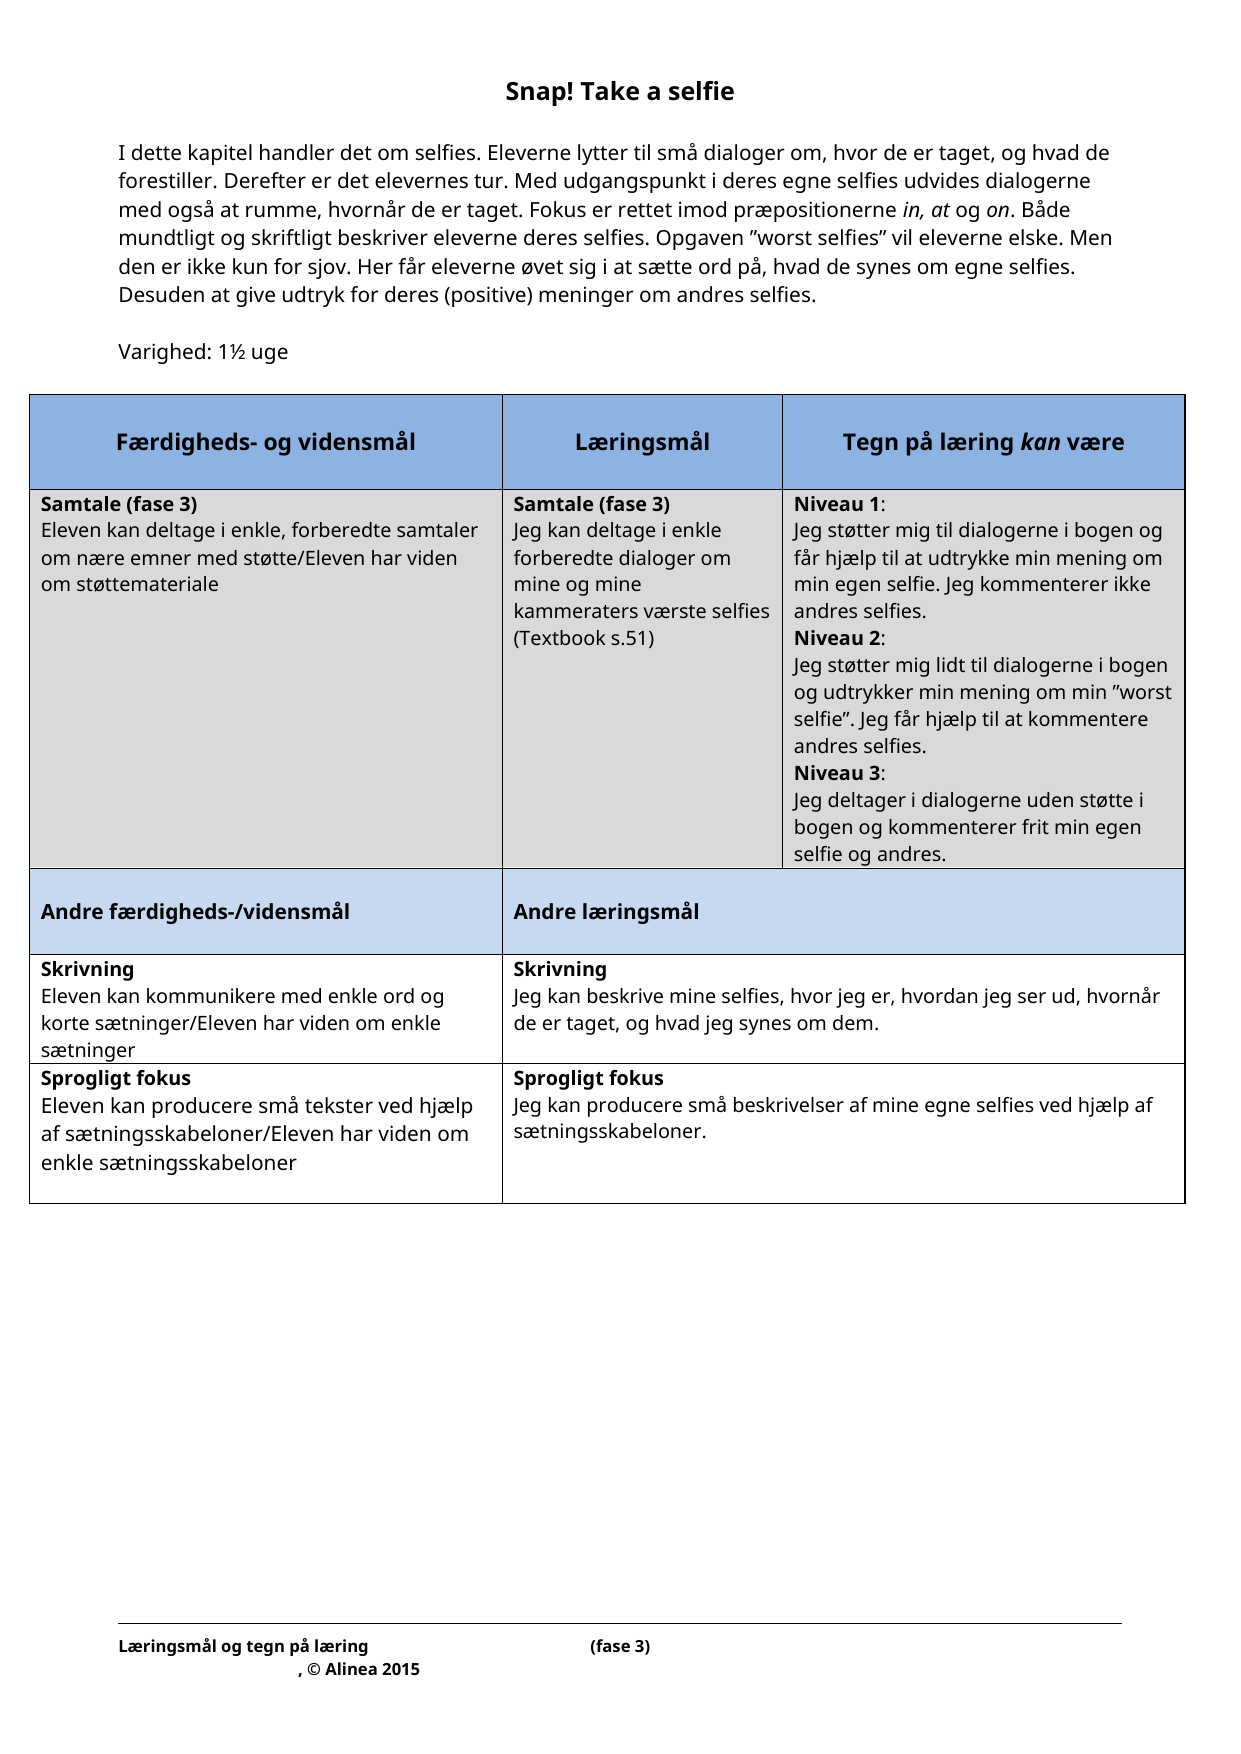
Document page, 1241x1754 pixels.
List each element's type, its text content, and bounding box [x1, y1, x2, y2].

subtitle Snap! Take a selfie [118, 74, 1122, 108]
table_cell Sprogligt fokus Jeg kan producere små beskrivelser af mine egne selfies ved hjælp af sætningsskabeloner. [503, 1064, 1184, 1203]
table_header Færdigheds- og vidensmål [30, 395, 502, 489]
text Varighed: 1½ uge [118, 337, 1122, 366]
table_header Læringsmål [503, 395, 782, 489]
table_cell Niveau 1: Jeg støtter mig til dialogerne i bogen og får hjælp til at udtrykke min mening om min egen selfie. Jeg kommenterer ikke andres selfies. Niveau 2: Jeg støtter mig lidt til dialogerne i bogen og udtrykker min mening om min ”worst selfie”. Jeg får hjælp til at kommentere andres selfies. Niveau 3: Jeg deltager i dialogerne uden støtte i bogen og kommenterer frit min egen selfie og andres. [783, 490, 1184, 867]
table_cell Sprogligt fokus Eleven kan producere små tekster ved hjælp af sætningsskabeloner/Eleven har viden om enkle sætningsskabeloner [30, 1064, 502, 1203]
table_cell Skrivning Jeg kan beskrive mine selfies, hvor jeg er, hvordan jeg ser ud, hvornår de er taget, og hvad jeg synes om dem. [503, 955, 1184, 1063]
text I dette kapitel handler det om selfies. Eleverne lytter til små dialoger om, hvor de er taget, og hvad de forestiller. Derefter er det elevernes tur. Med udgangspunkt i deres egne selfies udvides dialogerne med også at rumme, hvornår de er taget. Fokus er rettet imod præpositionerne in, at og on. Både mundtligt og skriftligt beskriver eleverne deres selfies. Opgaven ”worst selfies” vil eleverne elske. Men den er ikke kun for sjov. Her får eleverne øvet sig i at sætte ord på, hvad de synes om egne selfies. Desuden at give udtryk for deres (positive) meninger om andres selfies. [118, 138, 1122, 309]
table_cell Skrivning Eleven kan kommunikere med enkle ord og korte sætninger/Eleven har viden om enkle sætninger [30, 955, 502, 1063]
table_cell Andre færdigheds-/vidensmål [30, 869, 502, 954]
table_cell Samtale (fase 3) Eleven kan deltage i enkle, forberedte samtaler om nære emner med støtte/Eleven har viden om støttemateriale [30, 490, 502, 867]
table_header Tegn på læring kan være [783, 395, 1184, 489]
table_cell Andre læringsmål [503, 869, 1184, 954]
table_cell Samtale (fase 3) Jeg kan deltage i enkle forberedte dialoger om mine og mine kammeraters værste selfies (Textbook s.51) [503, 490, 782, 867]
